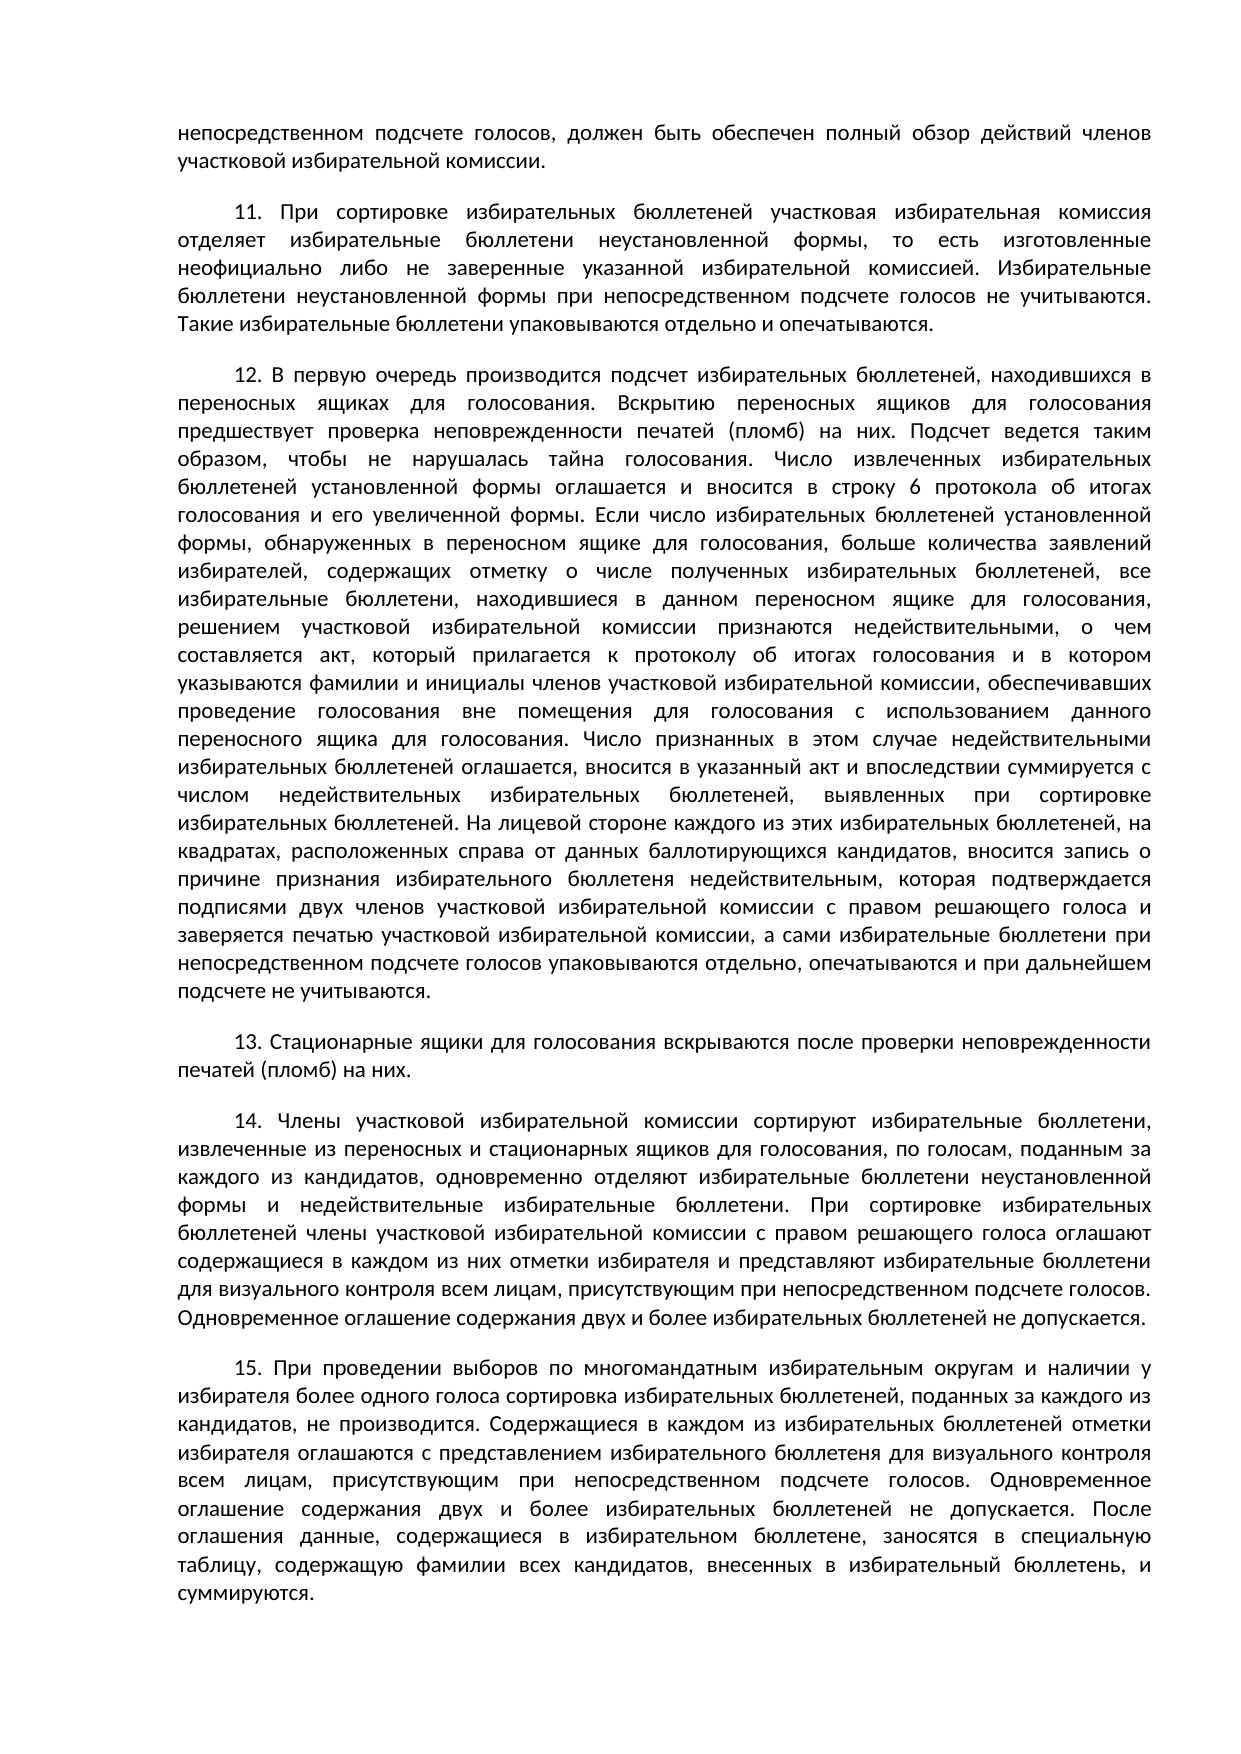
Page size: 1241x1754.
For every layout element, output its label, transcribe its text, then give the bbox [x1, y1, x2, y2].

text 14. Члены участковой избирательной комиссии сортируют избирательные бюллетени, извлеченные из переносных и стационарных ящиков для голосования, по голосам, поданным за каждого из кандидатов, одновременно отделяют избирательные бюллетени неустановленной формы и недействительные избирательные бюллетени. При сортировке избирательных бюллетеней члены участковой избирательной комиссии с правом решающего голоса оглашают содержащиеся в каждом из них отметки избирателя и представляют избирательные бюллетени для визуального контроля всем лицам, присутствующим при непосредственном подсчете голосов. Одновременное оглашение содержания двух и более избирательных бюллетеней не допускается. [177, 1106, 1152, 1331]
text 11. При сортировке избирательных бюллетеней участковая избирательная комиссия отделяет избирательные бюллетени неустановленной формы, то есть изготовленные неофициально либо не заверенные указанной избирательной комиссией. Избирательные бюллетени неустановленной формы при непосредственном подсчете голосов не учитываются. Такие избирательные бюллетени упаковываются отдельно и опечатываются. [177, 197, 1152, 337]
text 13. Стационарные ящики для голосования вскрываются после проверки неповрежденности печатей (пломб) на них. [177, 1027, 1152, 1083]
text 15. При проведении выборов по многомандатным избирательным округам и наличии у избирателя более одного голоса сортировка избирательных бюллетеней, поданных за каждого из кандидатов, не производится. Содержащиеся в каждом из избирательных бюллетеней отметки избирателя оглашаются с представлением избирательного бюллетеня для визуального контроля всем лицам, присутствующим при непосредственном подсчете голосов. Одновременное оглашение содержания двух и более избирательных бюллетеней не допускается. После оглашения данные, содержащиеся в избирательном бюллетене, заносятся в специальную таблицу, содержащую фамилии всех кандидатов, внесенных в избирательный бюллетень, и суммируются. [177, 1353, 1152, 1606]
text 12. В первую очередь производится подсчет избирательных бюллетеней, находившихся в переносных ящиках для голосования. Вскрытию переносных ящиков для голосования предшествует проверка неповрежденности печатей (пломб) на них. Подсчет ведется таким образом, чтобы не нарушалась тайна голосования. Число извлеченных избирательных бюллетеней установленной формы оглашается и вносится в строку 6 протокола об итогах голосования и его увеличенной формы. Если число избирательных бюллетеней установленной формы, обнаруженных в переносном ящике для голосования, больше количества заявлений избирателей, содержащих отметку о числе полученных избирательных бюллетеней, все избирательные бюллетени, находившиеся в данном переносном ящике для голосования, решением участковой избирательной комиссии признаются недействительными, о чем составляется акт, который прилагается к протоколу об итогах голосования и в котором указываются фамилии и инициалы членов участковой избирательной комиссии, обеспечивавших проведение голосования вне помещения для голосования с использованием данного переносного ящика для голосования. Число признанных в этом случае недействительными избирательных бюллетеней оглашается, вносится в указанный акт и впоследствии суммируется с числом недействительных избирательных бюллетеней, выявленных при сортировке избирательных бюллетеней. На лицевой стороне каждого из этих избирательных бюллетеней, на квадратах, расположенных справа от данных баллотирующихся кандидатов, вносится запись о причине признания избирательного бюллетеня недействительным, которая подтверждается подписями двух членов участковой избирательной комиссии с правом решающего голоса и заверяется печатью участковой избирательной комиссии, а сами избирательные бюллетени при непосредственном подсчете голосов упаковываются отдельно, опечатываются и при дальнейшем подсчете не учитываются. [177, 360, 1152, 1004]
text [177, 118, 1152, 174]
